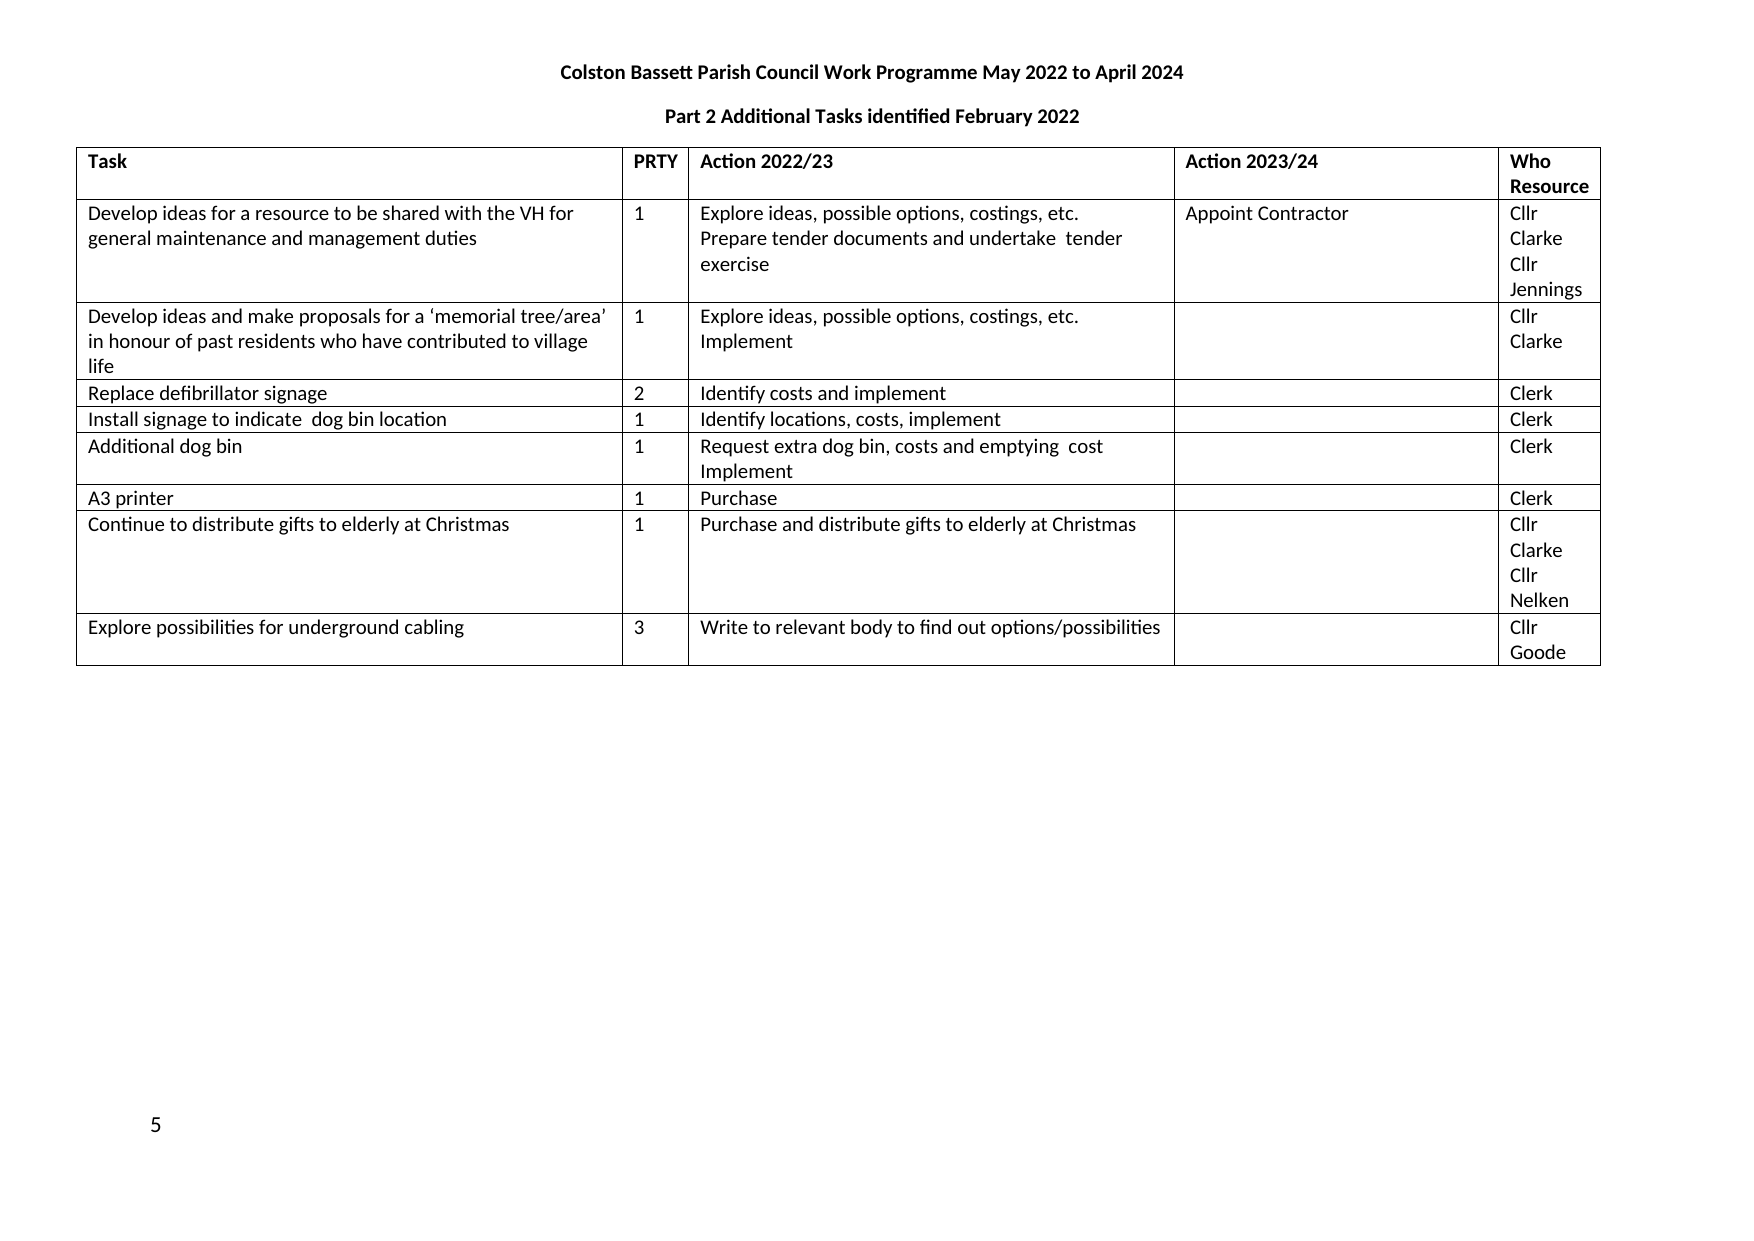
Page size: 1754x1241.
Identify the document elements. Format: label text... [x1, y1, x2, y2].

table_header PRTY [623, 148, 688, 199]
table_header Action 2022/23 [689, 148, 1174, 199]
table_header Task [77, 148, 622, 199]
table_header Who Resource [1499, 148, 1600, 199]
table_cell Write to relevant body to find out options/possibilities [689, 614, 1174, 665]
table_cell Purchase and distribute gifts to elderly at Christmas [689, 511, 1174, 613]
table_cell Explore possibilities for underground cabling [77, 614, 622, 665]
table_cell Replace defibrillator signage [77, 380, 622, 406]
table_cell Cllr Clarke Cllr Jennings [1499, 200, 1600, 302]
table_cell Purchase [689, 485, 1174, 510]
table_cell Continue to distribute gifts to elderly at Christmas [77, 511, 622, 613]
table_cell 1 [623, 200, 688, 302]
table_cell 2 [623, 380, 688, 406]
table_cell Request extra dog bin, costs and emptying cost Implement [689, 433, 1174, 484]
table_cell A3 printer [77, 485, 622, 510]
table_cell [1175, 303, 1498, 379]
text Colston Bassett Parish Council Work Programme May 2022 to April 2024 [76, 59, 1668, 84]
table_cell Explore ideas, possible options, costings, etc. Implement [689, 303, 1174, 379]
table_cell [1175, 485, 1498, 510]
table_cell 3 [623, 614, 688, 665]
table_cell Identify locations, costs, implement [689, 407, 1174, 432]
table_cell [1175, 433, 1498, 484]
table_cell Cllr Clarke Cllr Nelken [1499, 511, 1600, 613]
table_cell [1175, 407, 1498, 432]
table_cell 1 [623, 433, 688, 484]
table_cell Clerk [1499, 380, 1600, 406]
table_cell 1 [623, 303, 688, 379]
table_cell [1175, 380, 1498, 406]
table_cell Develop ideas for a resource to be shared with the VH for general maintenance and management duties [77, 200, 622, 302]
table_cell Clerk [1499, 433, 1600, 484]
table_cell [1175, 511, 1498, 613]
table_cell Identify costs and implement [689, 380, 1174, 406]
table_cell Additional dog bin [77, 433, 622, 484]
table_cell Appoint Contractor [1175, 200, 1498, 302]
table_cell 1 [623, 407, 688, 432]
table_cell [1175, 614, 1498, 665]
table_cell Cllr Goode [1499, 614, 1600, 665]
text Part 2 Additional Tasks identified February 2022 [76, 103, 1668, 129]
table_cell 1 [623, 511, 688, 613]
table_cell Clerk [1499, 407, 1600, 432]
table_cell Cllr Clarke [1499, 303, 1600, 379]
table_cell Develop ideas and make proposals for a ‘memorial tree/area’ in honour of past residents who have contributed to village life [77, 303, 622, 379]
table_cell Install signage to indicate dog bin location [77, 407, 622, 432]
table_cell Explore ideas, possible options, costings, etc. Prepare tender documents and undertake tender exercise [689, 200, 1174, 302]
table_header Action 2023/24 [1175, 148, 1498, 199]
table_cell 1 [623, 485, 688, 510]
table_cell Clerk [1499, 485, 1600, 510]
